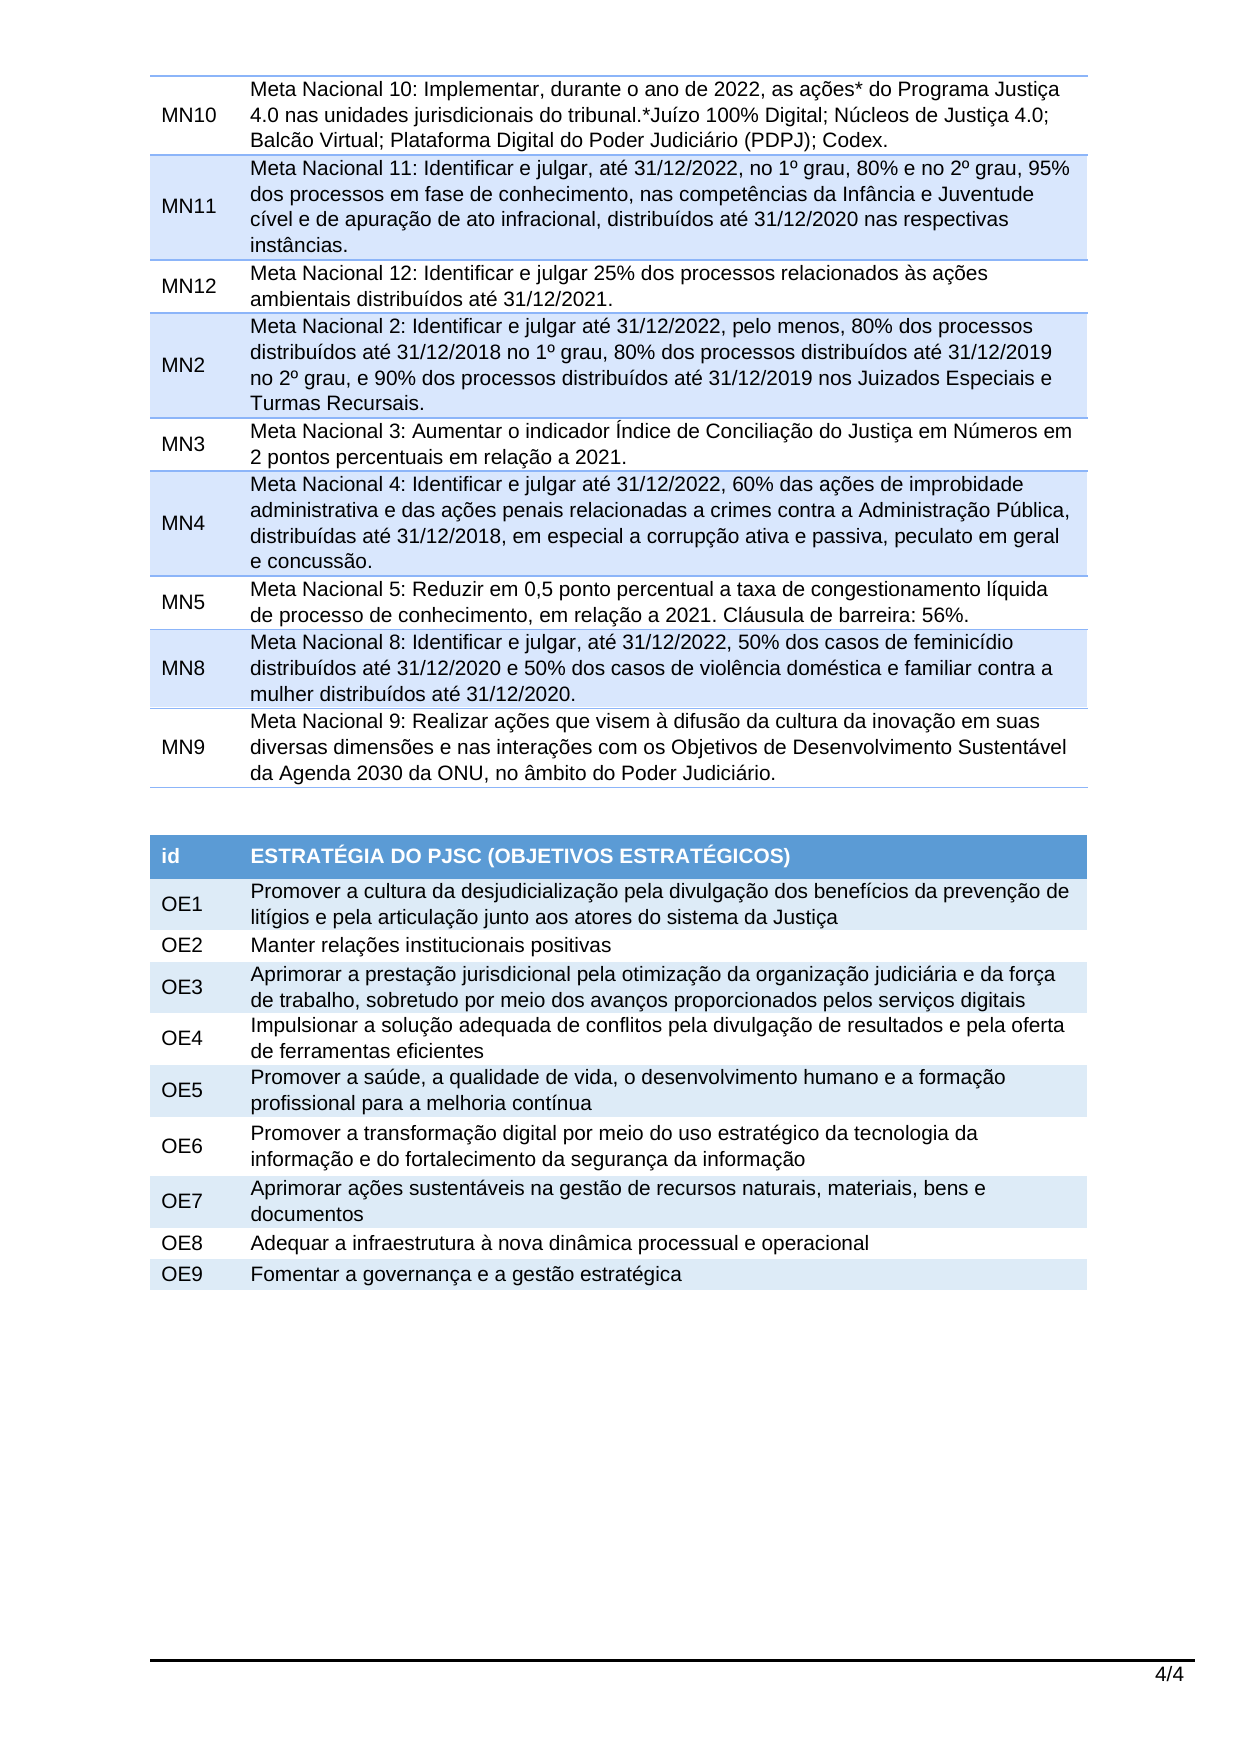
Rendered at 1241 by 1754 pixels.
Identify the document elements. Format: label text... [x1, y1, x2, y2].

table_cell MN8 [150, 630, 239, 707]
table_cell OE7 [150, 1176, 239, 1228]
table_header id [150, 835, 239, 879]
table_cell Meta Nacional 12: Identificar e julgar 25% dos processos relacionados às ações ambientais distribuídos até 31/12/2021. [239, 261, 1087, 312]
table_cell OE1 [150, 879, 239, 930]
table_cell Promover a transformação digital por meio do uso estratégico da tecnologia da informação e do fortalecimento da segurança da informação [239, 1117, 1087, 1176]
table_cell Meta Nacional 10: Implementar, durante o ano de 2022, as ações* do Programa Justiça 4.0 nas unidades jurisdicionais do tribunal.*Juízo 100% Digital; Núcleos de Justiça 4.0; Balcão Virtual; Plataforma Digital do Poder Judiciário (PDPJ); Codex. [239, 77, 1087, 154]
table_cell OE4 [150, 1013, 239, 1065]
table_cell MN4 [150, 472, 239, 575]
table_cell MN9 [150, 709, 239, 787]
table_cell OE6 [150, 1117, 239, 1176]
table_cell OE9 [150, 1259, 239, 1290]
table_cell Promover a saúde, a qualidade de vida, o desenvolvimento humano e a formação profissional para a melhoria contínua [239, 1065, 1087, 1117]
table_cell Meta Nacional 11: Identificar e julgar, até 31/12/2022, no 1º grau, 80% e no 2º grau, 95% dos processos em fase de conhecimento, nas competências da Infância e Juventude cível e de apuração de ato infracional, distribuídos até 31/12/2020 nas respectivas instâncias. [239, 156, 1087, 259]
table_cell Aprimorar ações sustentáveis na gestão de recursos naturais, materiais, bens e documentos [239, 1176, 1087, 1228]
table_cell Impulsionar a solução adequada de conflitos pela divulgação de resultados e pela oferta de ferramentas eficientes [239, 1013, 1087, 1065]
table_cell Meta Nacional 9: Realizar ações que visem à difusão da cultura da inovação em suas diversas dimensões e nas interações com os Objetivos de Desenvolvimento Sustentável da Agenda 2030 da ONU, no âmbito do Poder Judiciário. [239, 709, 1087, 787]
table_cell OE8 [150, 1228, 239, 1259]
table_cell Meta Nacional 2: Identificar e julgar até 31/12/2022, pelo menos, 80% dos processos distribuídos até 31/12/2018 no 1º grau, 80% dos processos distribuídos até 31/12/2019 no 2º grau, e 90% dos processos distribuídos até 31/12/2019 nos Juizados Especiais e Turmas Recursais. [239, 314, 1087, 417]
table_cell Fomentar a governança e a gestão estratégica [239, 1259, 1087, 1290]
table_header ESTRATÉGIA DO PJSC (OBJETIVOS ESTRATÉGICOS) [239, 835, 1087, 879]
table_cell MN10 [150, 77, 239, 154]
table_cell MN2 [150, 314, 239, 417]
table_cell Adequar a infraestrutura à nova dinâmica processual e operacional [239, 1228, 1087, 1259]
table_cell MN11 [150, 156, 239, 259]
table_cell MN12 [150, 261, 239, 312]
table_cell OE3 [150, 962, 239, 1013]
table_cell Meta Nacional 5: Reduzir em 0,5 ponto percentual a taxa de congestionamento líquida de processo de conhecimento, em relação a 2021. Cláusula de barreira: 56%. [239, 577, 1087, 628]
table_cell OE2 [150, 930, 239, 962]
table_cell Aprimorar a prestação jurisdicional pela otimização da organização judiciária e da força de trabalho, sobretudo por meio dos avanços proporcionados pelos serviços digitais [239, 962, 1087, 1013]
table_cell MN5 [150, 577, 239, 628]
table_cell Meta Nacional 4: Identificar e julgar até 31/12/2022, 60% das ações de improbidade administrativa e das ações penais relacionadas a crimes contra a Administração Pública, distribuídas até 31/12/2018, em especial a corrupção ativa e passiva, peculato em geral e concussão. [239, 472, 1087, 575]
table_cell MN3 [150, 419, 239, 470]
table_cell Meta Nacional 8: Identificar e julgar, até 31/12/2022, 50% dos casos de feminicídio distribuídos até 31/12/2020 e 50% dos casos de violência doméstica e familiar contra a mulher distribuídos até 31/12/2020. [239, 630, 1087, 707]
table_cell Meta Nacional 3: Aumentar o indicador Índice de Conciliação do Justiça em Números em 2 pontos percentuais em relação a 2021. [239, 419, 1087, 470]
table_cell Manter relações institucionais positivas [239, 930, 1087, 962]
table_cell Promover a cultura da desjudicialização pela divulgação dos benefícios da prevenção de litígios e pela articulação junto aos atores do sistema da Justiça [239, 879, 1087, 930]
table_cell OE5 [150, 1065, 239, 1117]
